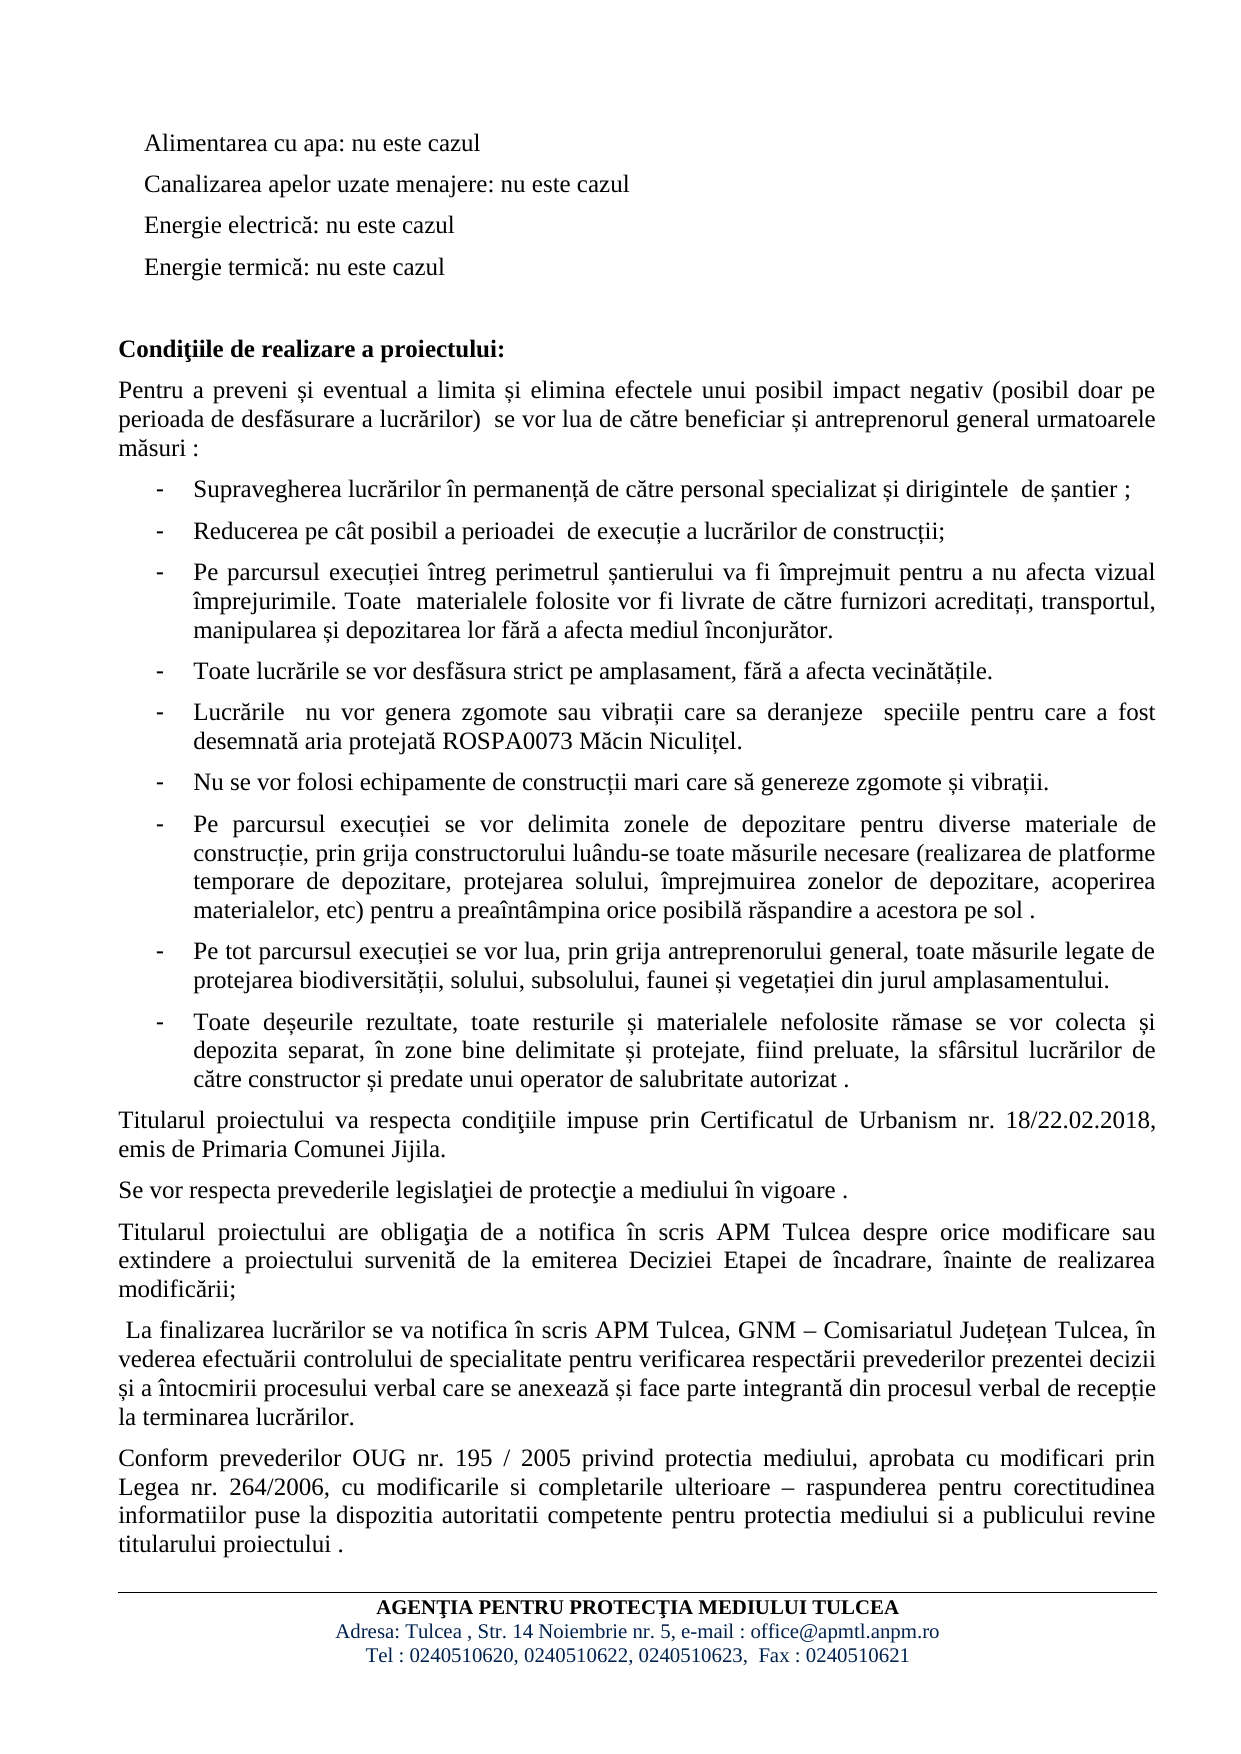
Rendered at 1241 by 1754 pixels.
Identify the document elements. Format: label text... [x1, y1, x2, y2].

text La finalizarea lucrărilor se va notifica în scris APM Tulcea, GNM – Comisariatul Județean Tulcea, în vederea efectuării controlului de specialitate pentru verificarea respectării prevederilor prezentei decizii și a întocmirii procesului verbal care se anexează și face parte integrantă din procesul verbal de recepție la terminarea lucrărilor. [118, 1315, 1157, 1430]
list Pe tot parcursul execuției se vor lua, prin grija antreprenorului general, toate măsurile legate de protejarea biodiversității, solului, subsolului, faunei și vegetației din jurul amplasamentului. [156, 936, 1157, 994]
list Pe parcursul execuției se vor delimita zonele de depozitare pentru diverse materiale de construcție, prin grija constructorului luându-se toate măsurile necesare (realizarea de platforme temporare de depozitare, protejarea solului, împrejmuirea zonelor de depozitare, acoperirea materialelor, etc) pentru a preaîntâmpina orice posibilă răspandire a acestora pe sol . [156, 809, 1157, 924]
text Energie electrică: nu este cazul [118, 211, 1157, 239]
text Condiţiile de realizare a proiectului: [118, 334, 1157, 363]
text Titularul proiectului va respecta condiţiile impuse prin Certificatul de Urbanism nr. 18/22.02.2018, emis de Primaria Comunei Jijila. [118, 1105, 1157, 1163]
text Titularul proiectului are obligaţia de a notifica în scris APM Tulcea despre orice modificare sau extindere a proiectului survenită de la emiterea Deciziei Etapei de încadrare, înainte de realizarea modificării; [118, 1217, 1157, 1303]
list Supravegherea lucrărilor în permanență de către personal specializat și dirigintele de șantier ; [156, 474, 1157, 503]
list Nu se vor folosi echipamente de construcții mari care să genereze zgomote și vibrații. [156, 767, 1157, 796]
list Toate lucrările se vor desfăsura strict pe amplasament, fără a afecta vecinătățile. [156, 656, 1157, 685]
text Se vor respecta prevederile legislaţiei de protecţie a mediului în vigoare . [118, 1175, 1157, 1204]
text Pentru a preveni și eventual a limita și elimina efectele unui posibil impact negativ (posibil doar pe perioada de desfăsurare a lucrărilor) se vor lua de către beneficiar și antreprenorul general urmatoarele măsuri : [118, 376, 1157, 462]
text Energie termică: nu este cazul [118, 252, 1157, 281]
list Reducerea pe cât posibil a perioadei de execuție a lucrărilor de construcții; [156, 516, 1157, 544]
text Canalizarea apelor uzate menajere: nu este cazul [118, 169, 1157, 198]
text Alimentarea cu apa: nu este cazul [118, 128, 1157, 157]
text Conform prevederilor OUG nr. 195 / 2005 privind protectia mediului, aprobata cu modificari prin Legea nr. 264/2006, cu modificarile si completarile ulterioare – raspunderea pentru corectitudinea informatiilor puse la dispozitia autoritatii competente pentru protectia mediului si a publicului revine titularului proiectului . [118, 1443, 1157, 1558]
list Toate deșeurile rezultate, toate resturile și materialele nefolosite rămase se vor colecta și depozita separat, în zone bine delimitate și protejate, fiind preluate, la sfârsitul lucrărilor de către constructor și predate unui operator de salubritate autorizat . [156, 1006, 1157, 1093]
list Lucrările nu vor genera zgomote sau vibrații care sa deranjeze speciile pentru care a fost desemnată aria protejată ROSPA0073 Măcin Niculițel. [156, 697, 1157, 755]
list Pe parcursul execuției întreg perimetrul șantierului va fi împrejmuit pentru a nu afecta vizual împrejurimile. Toate materialele folosite vor fi livrate de către furnizori acreditați, transportul, manipularea și depozitarea lor fără a afecta mediul înconjurător. [156, 557, 1157, 643]
